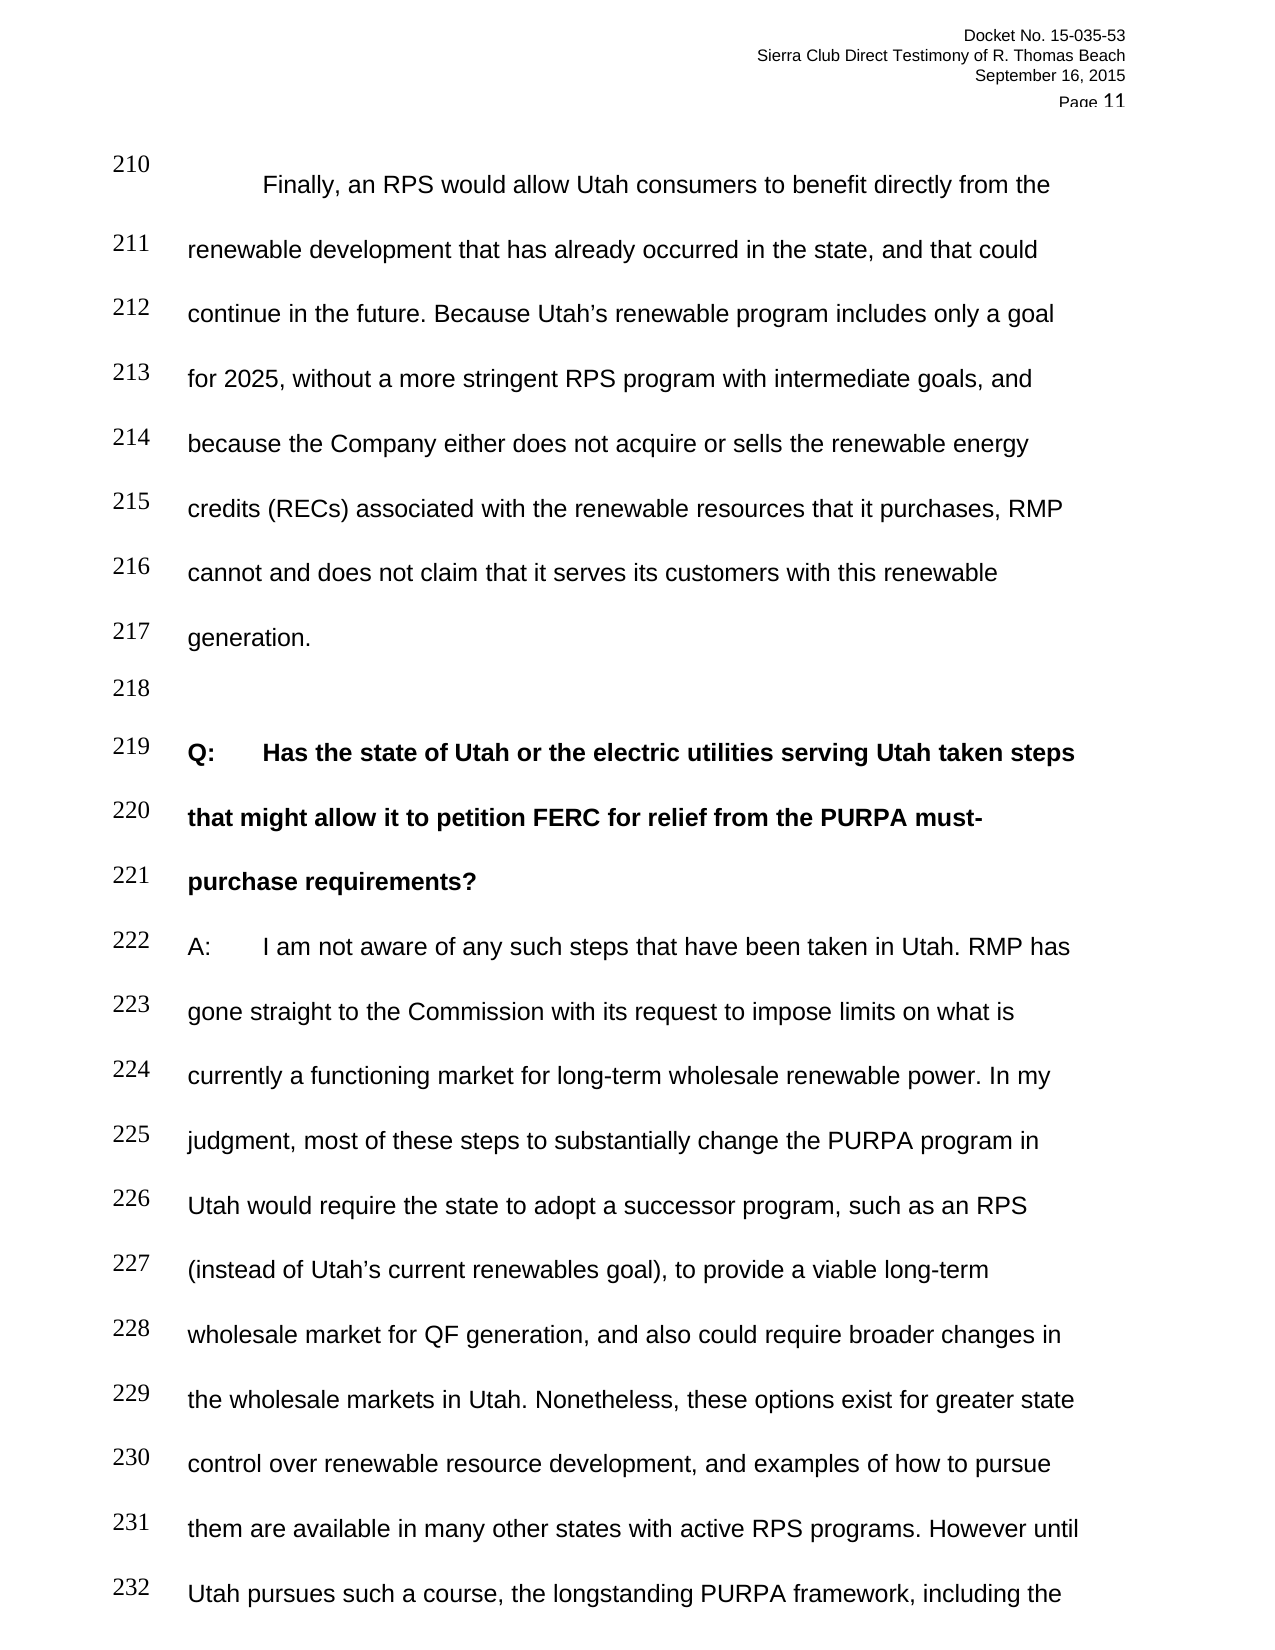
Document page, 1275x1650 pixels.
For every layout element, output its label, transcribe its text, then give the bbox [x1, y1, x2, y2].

text 219 [112, 731, 150, 759]
text cannot and does not claim that it serves its customers with this renewable [187, 558, 1135, 587]
text for 2025, without a more stringent RPS program with intermediate goals, and [187, 364, 1095, 393]
text 211 [112, 228, 150, 256]
text 216 [112, 551, 150, 580]
text 228 [112, 1313, 150, 1342]
text 212 [112, 292, 150, 321]
text Utah pursues such a course, the longstanding PURPA framework, including the [187, 1579, 1135, 1608]
text currently a functioning market for long-term wholesale renewable power. In my [187, 1061, 1135, 1090]
text 232 [112, 1572, 150, 1600]
text 223 [112, 989, 150, 1018]
subtitle that might allow it to petition FERC for relief from the PURPA must- [187, 803, 1135, 831]
text 210 [112, 149, 150, 178]
text Utah would require the state to adopt a successor program, such as an RPS [187, 1191, 1135, 1219]
text generation. [187, 623, 1135, 652]
text A: I am not aware of any such steps that have been taken in Utah. RMP has [187, 932, 1135, 961]
text 224 [112, 1054, 150, 1083]
text 229 [112, 1378, 150, 1406]
text 220 [112, 795, 150, 824]
text because the Company either does not acquire or sells the renewable energy [187, 429, 1095, 458]
text 225 [112, 1119, 150, 1148]
text renewable development that has already occurred in the state, and that could [187, 235, 1095, 263]
text 213 [112, 357, 150, 386]
text 227 [112, 1248, 150, 1277]
text credits (RECs) associated with the renewable resources that it purchases, RMP [187, 493, 1135, 522]
text control over renewable resource development, and examples of how to pursue [187, 1449, 1135, 1478]
text Finally, an RPS would allow Utah consumers to benefit directly from the [262, 170, 1135, 199]
text the wholesale markets in Utah. Nonetheless, these options exist for greater state [187, 1385, 1135, 1413]
text judgment, most of these steps to substantially change the PURPA program in [187, 1126, 1135, 1155]
text continue in the future. Because Utah’s renewable program includes only a goal [187, 299, 1095, 328]
text gone straight to the Commission with its request to impose limits on what is [187, 997, 1135, 1025]
subtitle Q: Has the state of Utah or the electric utilities serving Utah taken steps [187, 738, 1135, 767]
text wholesale market for QF generation, and also could require broader changes in [187, 1320, 1135, 1349]
text 218 [112, 673, 150, 702]
text 217 [112, 616, 150, 644]
text 222 [112, 925, 150, 953]
text them are available in many other states with active RPS programs. However until [187, 1514, 1135, 1543]
text 226 [112, 1183, 150, 1212]
text 231 [112, 1507, 150, 1536]
subtitle purchase requirements? [187, 867, 1135, 896]
text (instead of Utah’s current renewables goal), to provide a viable long-term [187, 1255, 1135, 1284]
text 221 [112, 860, 150, 889]
text 214 [112, 422, 150, 450]
text 215 [112, 486, 150, 515]
text 230 [112, 1442, 150, 1471]
